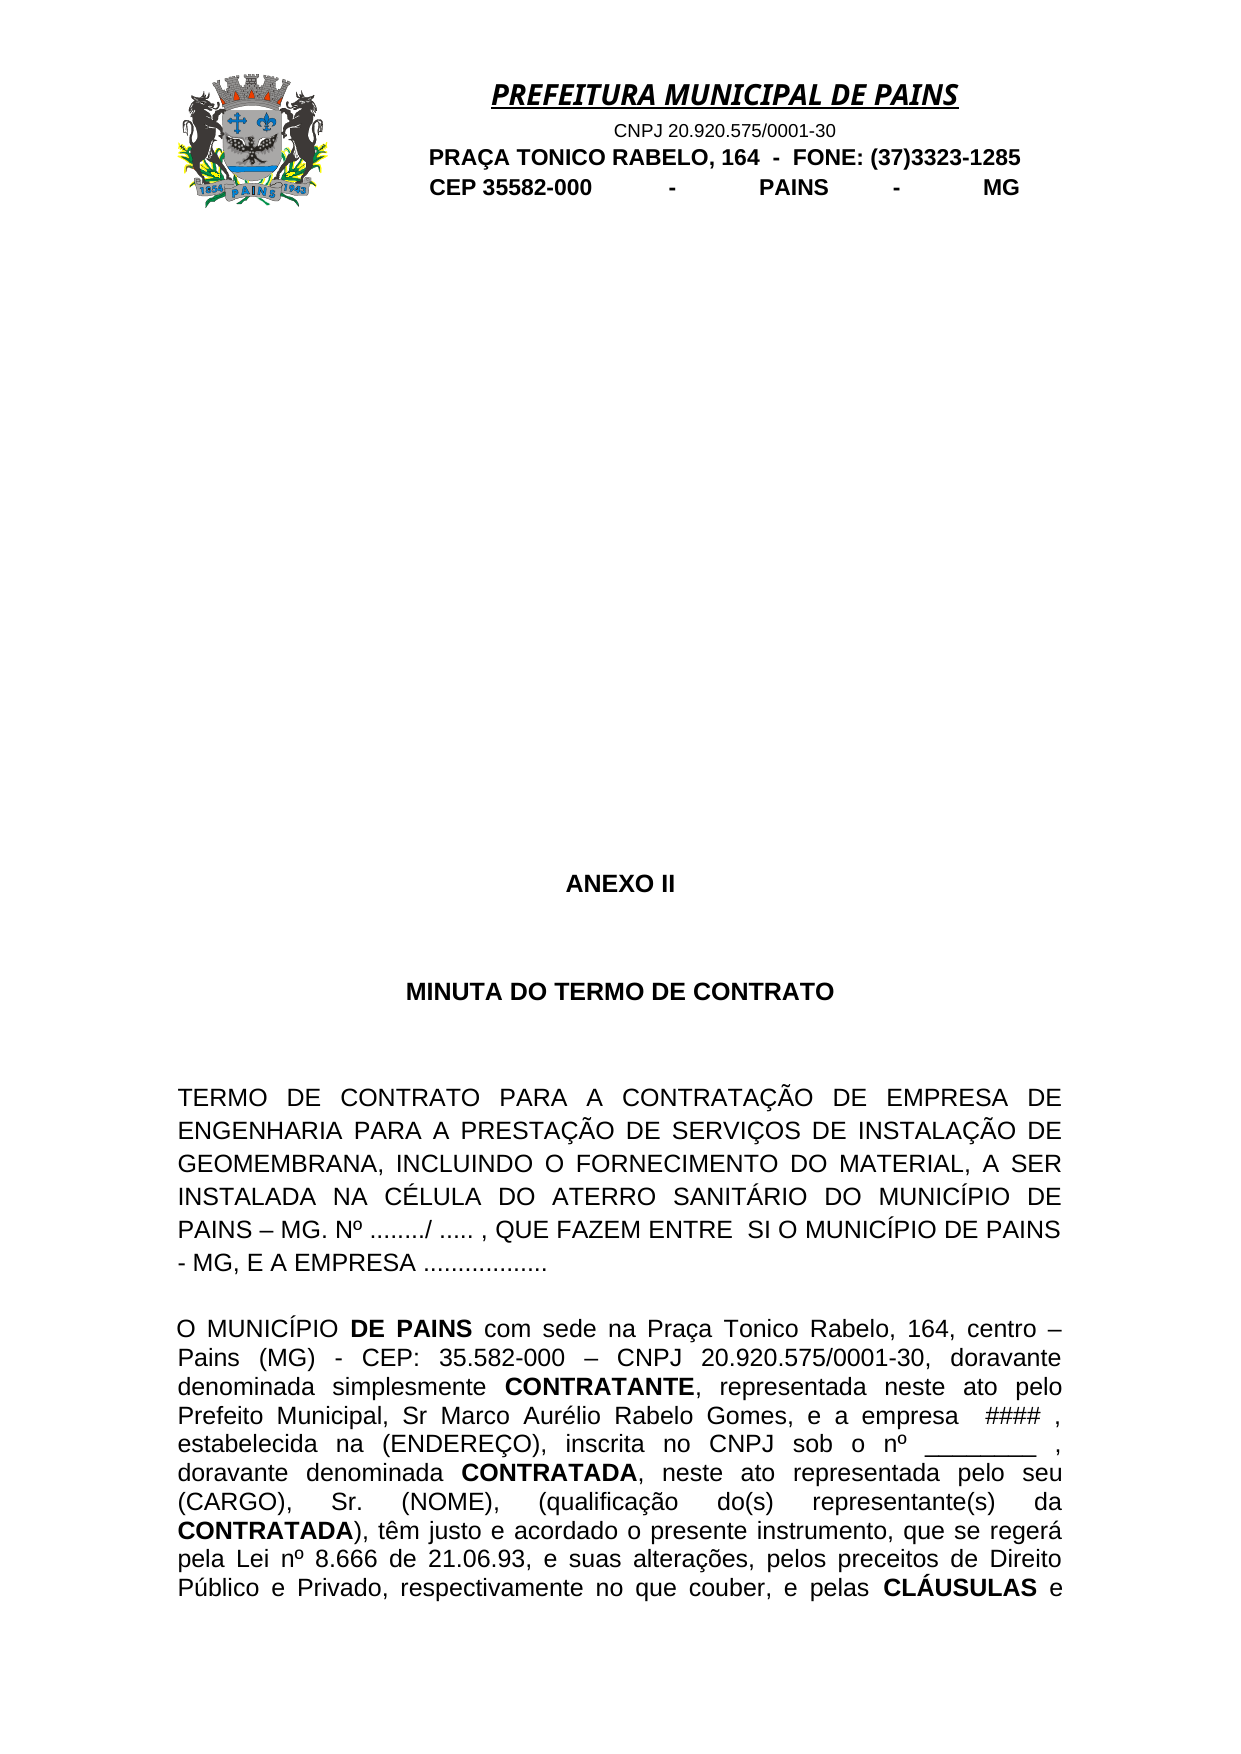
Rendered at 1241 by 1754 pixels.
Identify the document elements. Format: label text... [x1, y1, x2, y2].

text ANEXO II [177, 869, 1063, 897]
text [176, 1314, 1063, 1602]
text TERMO DE CONTRATO PARA A CONTRATAÇÃO DE EMPRESA DE ENGENHARIA PARA A PRESTAÇÃO DE SERVIÇOS DE INSTALAÇÃO DE GEOMEMBRANA, INCLUINDO O FORNECIMENTO DO MATERIAL, A SER INSTALADA NA CÉLULA DO ATERRO SANITÁRIO DO MUNICÍPIO DE PAINS – MG. Nº ......../ ..... , QUE FAZEM ENTRE SI O MUNICÍPIO DE PAINS - MG, E A EMPRESA .................. [177, 1083, 1063, 1277]
text MINUTA DO TERMO DE CONTRATO [177, 976, 1063, 1005]
